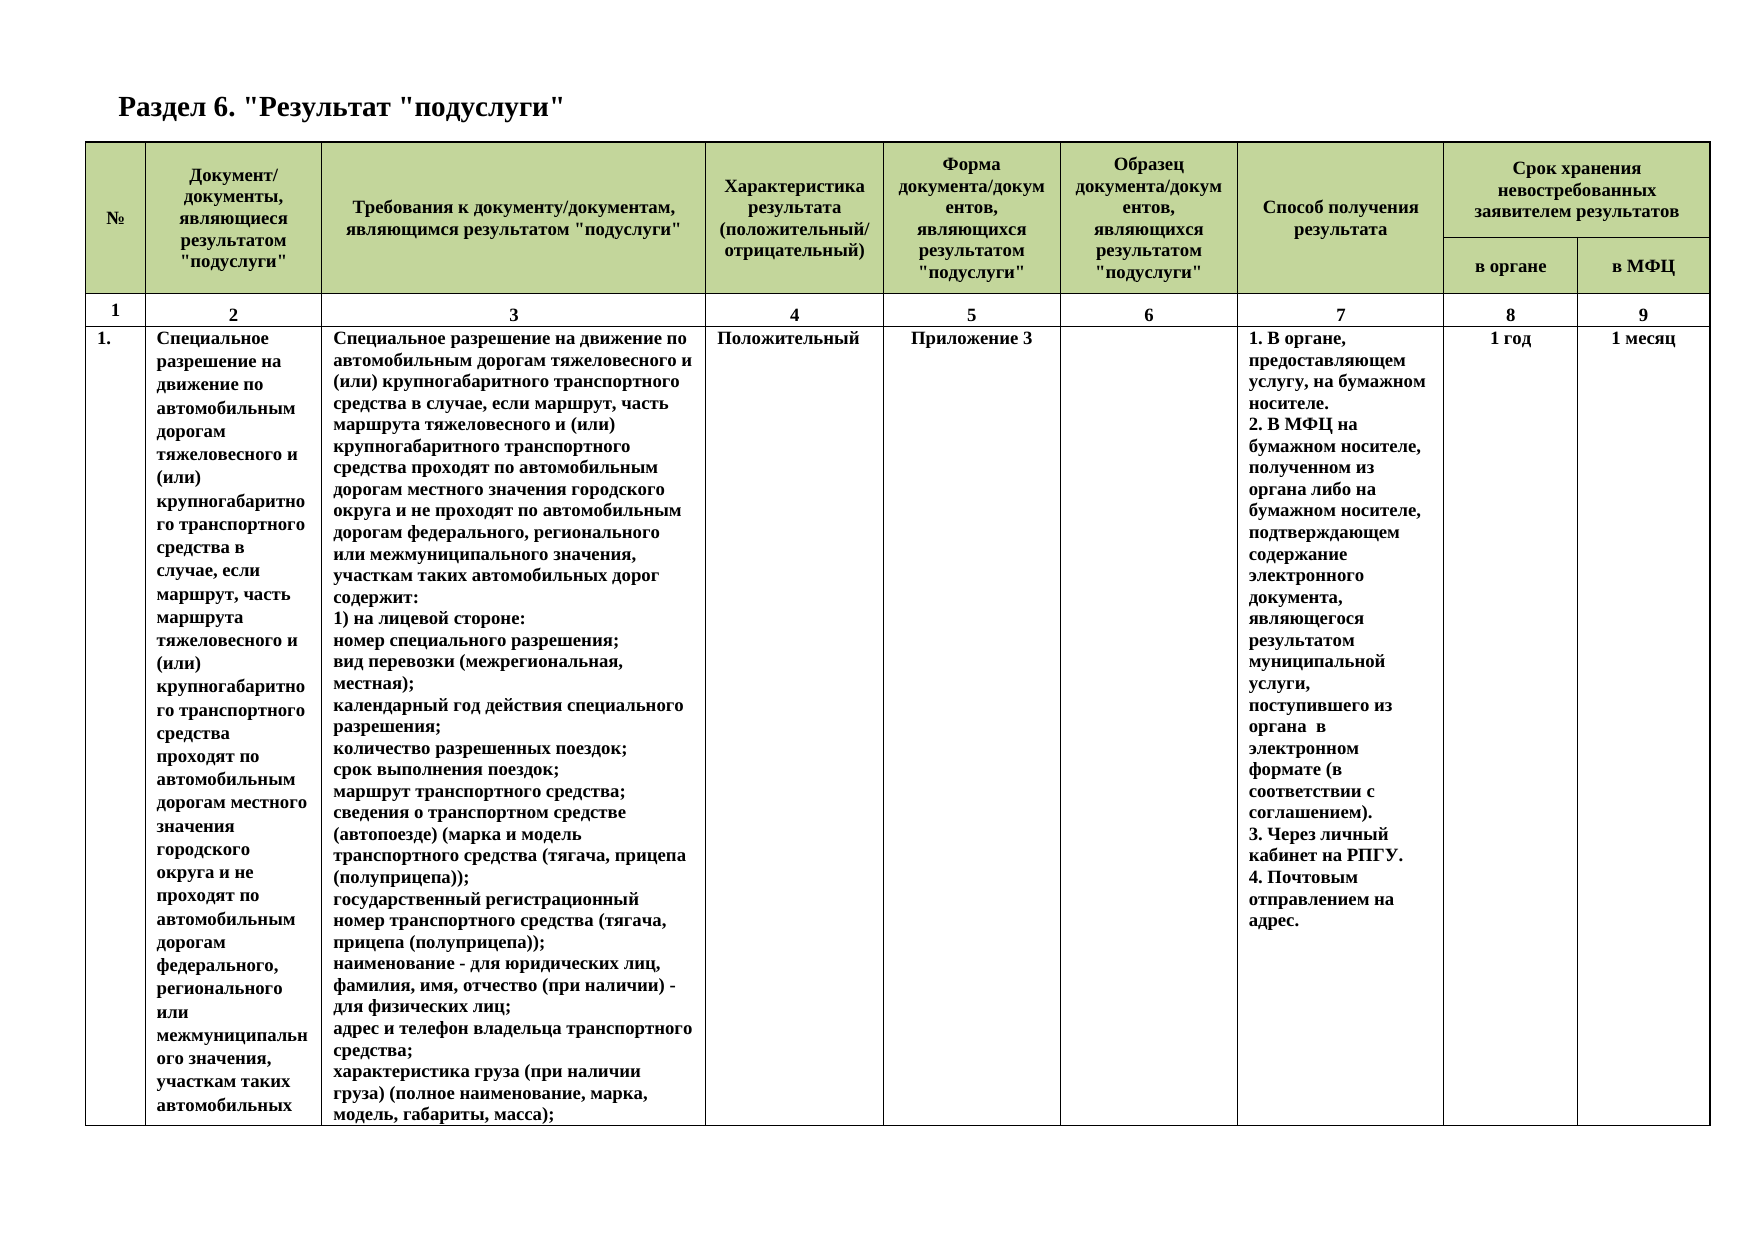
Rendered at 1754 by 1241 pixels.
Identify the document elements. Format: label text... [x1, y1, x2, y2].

table_header Требования к документу/документам, являющимся результатом "подуслуги" [322, 143, 705, 293]
table_cell 5 [884, 294, 1060, 326]
table_header Форма документа/документов, являющихся результатом "подуслуги" [884, 143, 1060, 293]
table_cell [146, 327, 321, 1125]
table_header № [86, 143, 145, 293]
table_cell 7 [1238, 294, 1443, 326]
table_cell 8 [1444, 294, 1577, 326]
table_cell 9 [1578, 294, 1709, 326]
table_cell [1238, 327, 1443, 1125]
table_cell 1. [86, 327, 145, 1125]
table_cell в органе [1444, 238, 1577, 293]
table_cell 1 месяц [1578, 327, 1709, 1125]
table_cell 4 [706, 294, 883, 326]
table_header Срок хранения невостребованных заявителем результатов [1444, 143, 1709, 237]
table_cell 6 [1061, 294, 1237, 326]
table_cell 2 [146, 294, 321, 326]
text Раздел 6. "Результат "подуслуги" [118, 89, 1683, 122]
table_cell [322, 327, 705, 1125]
table_header Образец документа/документов, являющихся результатом "подуслуги" [1061, 143, 1237, 293]
table_cell 1 [86, 294, 145, 326]
table_header Характеристика результата (положительный/отрицательный) [706, 143, 883, 293]
table_cell [1061, 327, 1237, 1125]
table_header Способ получения результата [1238, 143, 1443, 293]
table_header Документ/документы, являющиеся результатом "подуслуги" [146, 143, 321, 293]
table_cell Положительный [706, 327, 883, 1125]
table_cell 1 год [1444, 327, 1577, 1125]
table_cell в МФЦ [1578, 238, 1709, 293]
table_cell 3 [322, 294, 705, 326]
table_cell Приложение 3 [884, 327, 1060, 1125]
